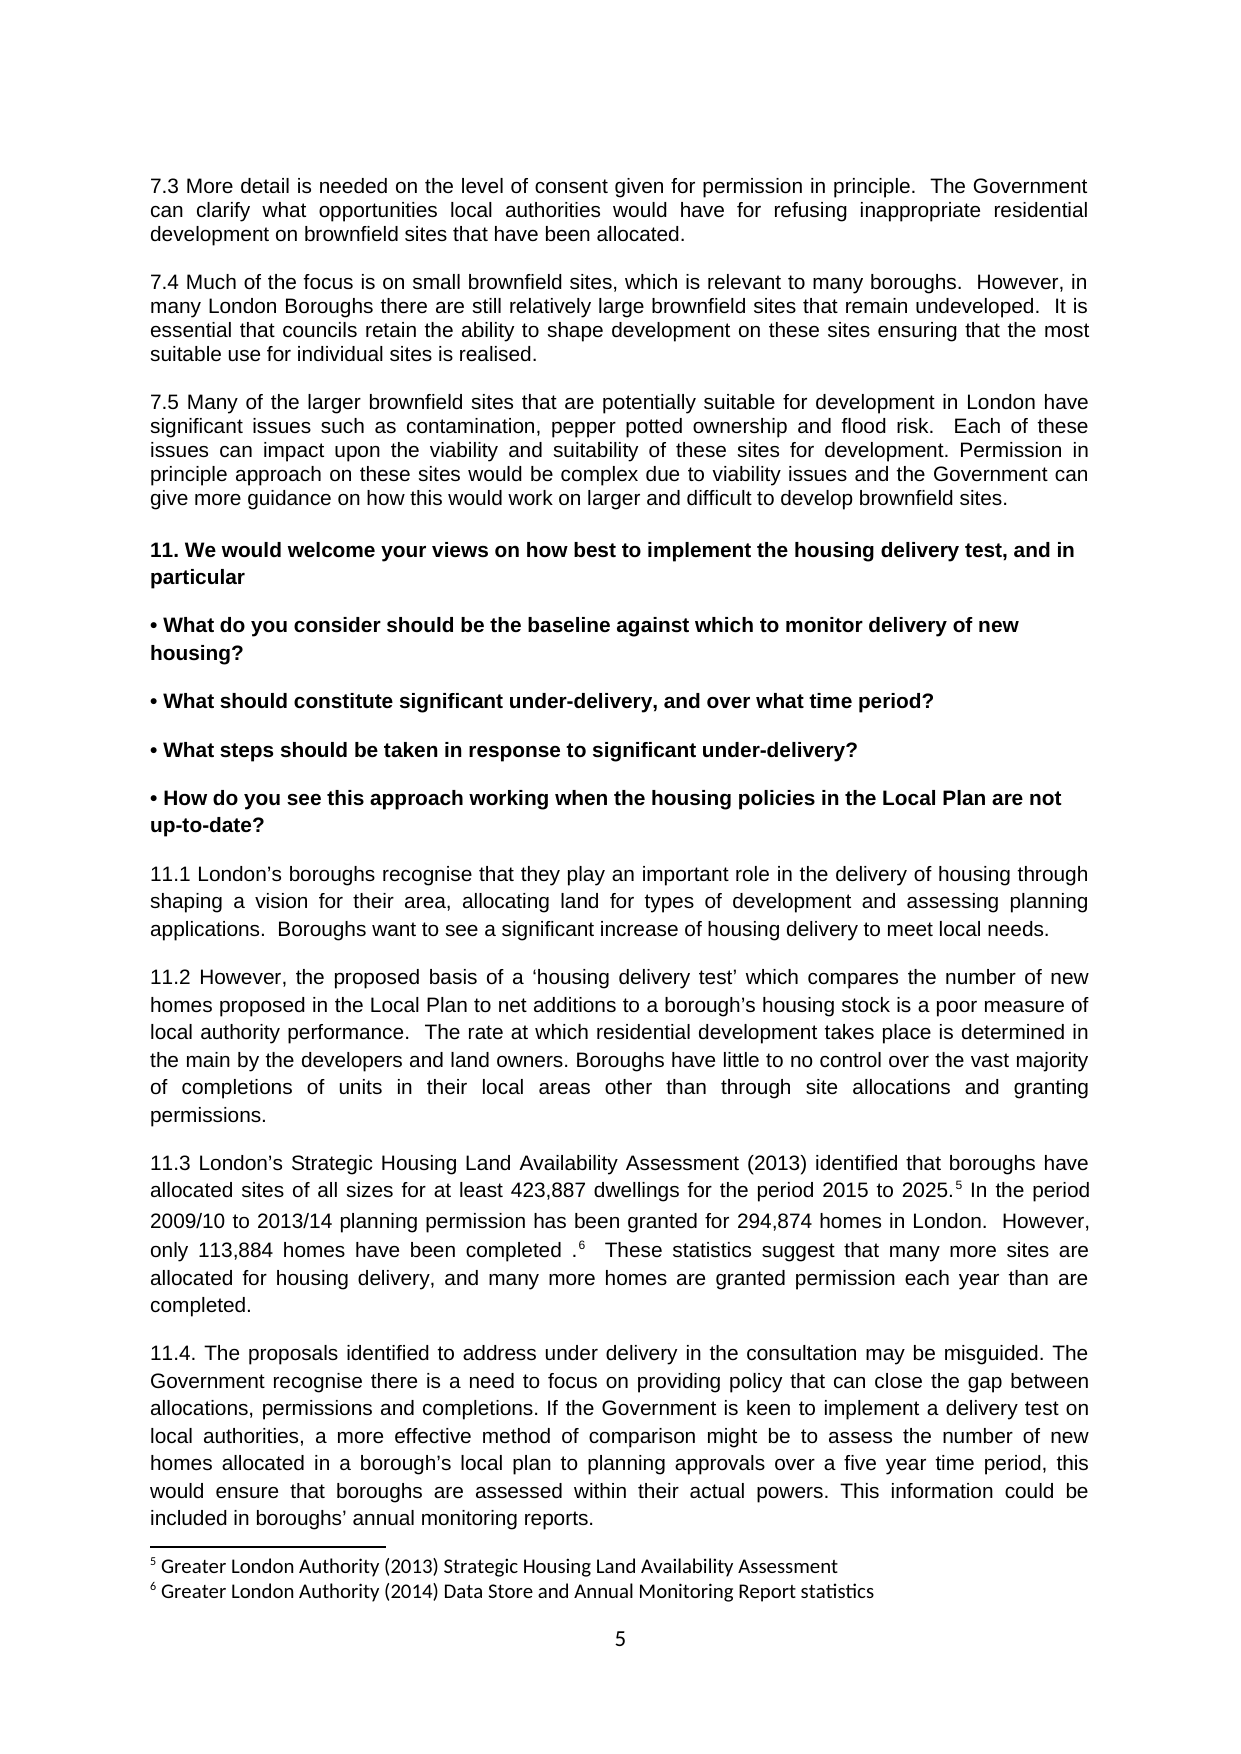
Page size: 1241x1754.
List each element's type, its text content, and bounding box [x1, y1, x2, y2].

text 7.3 More detail is needed on the level of consent given for permission in principle. The Government can clarify what opportunities local authorities would have for refusing inappropriate residential development on brownfield sites that have been allocated. [150, 174, 1090, 246]
text • How do you see this approach working when the housing policies in the Local Plan are not up-to-date? [150, 786, 1090, 837]
text 7.4 Much of the focus is on small brownfield sites, which is relevant to many boroughs. However, in many London Boroughs there are still relatively large brownfield sites that remain undeveloped. It is essential that councils retain the ability to shape development on these sites ensuring that the most suitable use for individual sites is realised. [150, 270, 1090, 366]
text 11. We would welcome your views on how best to implement the housing delivery test, and in particular [150, 537, 1090, 589]
text • What do you consider should be the baseline against which to monitor delivery of new housing? [150, 613, 1090, 665]
text • What steps should be taken in response to significant under-delivery? [150, 737, 1090, 761]
text 11.2 However, the proposed basis of a ‘housing delivery test’ which compares the number of new homes proposed in the Local Plan to net additions to a borough’s housing stock is a poor measure of local authority performance. The rate at which residential development takes place is determined in the main by the developers and land owners. Boroughs have little to no control over the vast majority of completions of units in their local areas other than through site allocations and granting permissions. [150, 965, 1090, 1126]
text 7.5 Many of the larger brownfield sites that are potentially suitable for development in London have significant issues such as contamination, pepper potted ownership and flood risk. Each of these issues can impact upon the viability and suitability of these sites for development. Permission in principle approach on these sites would be complex due to viability issues and the Government can give more guidance on how this would work on larger and difficult to develop brownfield sites. [150, 389, 1090, 509]
text • What should constitute significant under-delivery, and over what time period? [150, 689, 1090, 713]
text 11.1 London’s boroughs recognise that they play an important role in the delivery of housing through shaping a vision for their area, allocating land for types of development and assessing planning applications. Boroughs want to see a significant increase of housing delivery to meet local needs. [150, 862, 1090, 941]
text 11.3 London’s Strategic Housing Land Availability Assessment (2013) identified that boroughs have allocated sites of all sizes for at least 423,887 dwellings for the period 2015 to 2025. In the period 2009/10 to 2013/14 planning permission has been granted for 294,874 homes in London. However, only 113,884 homes have been completed . These statistics suggest that many more sites are allocated for housing delivery, and many more homes are granted permission each year than are completed. [150, 1151, 1090, 1317]
text 11.4. The proposals identified to address under delivery in the consultation may be misguided. The Government recognise there is a need to focus on providing policy that can close the gap between allocations, permissions and completions. If the Government is keen to implement a delivery test on local authorities, a more effective method of comparison might be to assess the number of new homes allocated in a borough’s local plan to planning approvals over a five year time period, this would ensure that boroughs are assessed within their actual powers. This information could be included in boroughs’ annual monitoring reports. [150, 1341, 1090, 1530]
